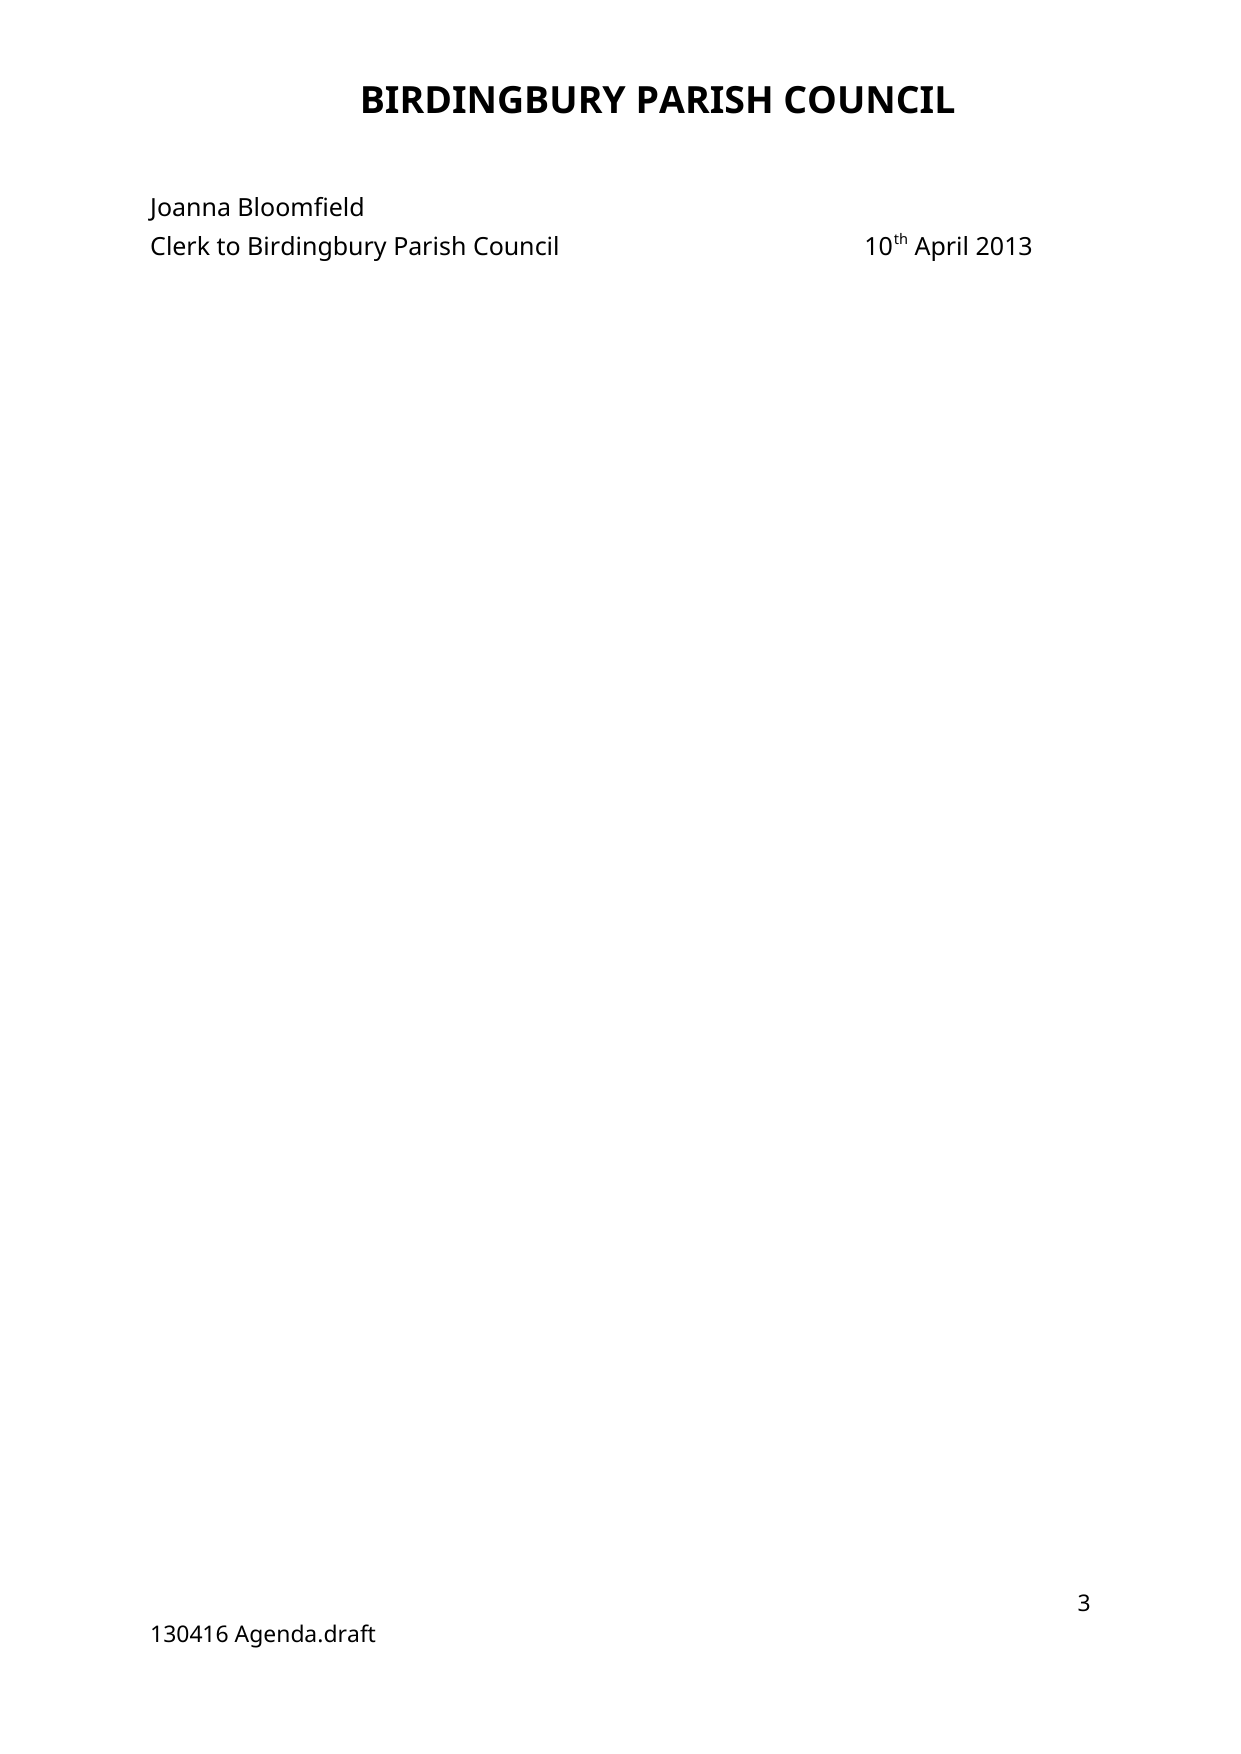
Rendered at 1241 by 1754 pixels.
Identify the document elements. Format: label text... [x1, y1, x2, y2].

text Clerk to Birdingbury Parish Council 10th April 2013 [150, 228, 1090, 262]
text Joanna Bloomfield [150, 189, 1090, 223]
